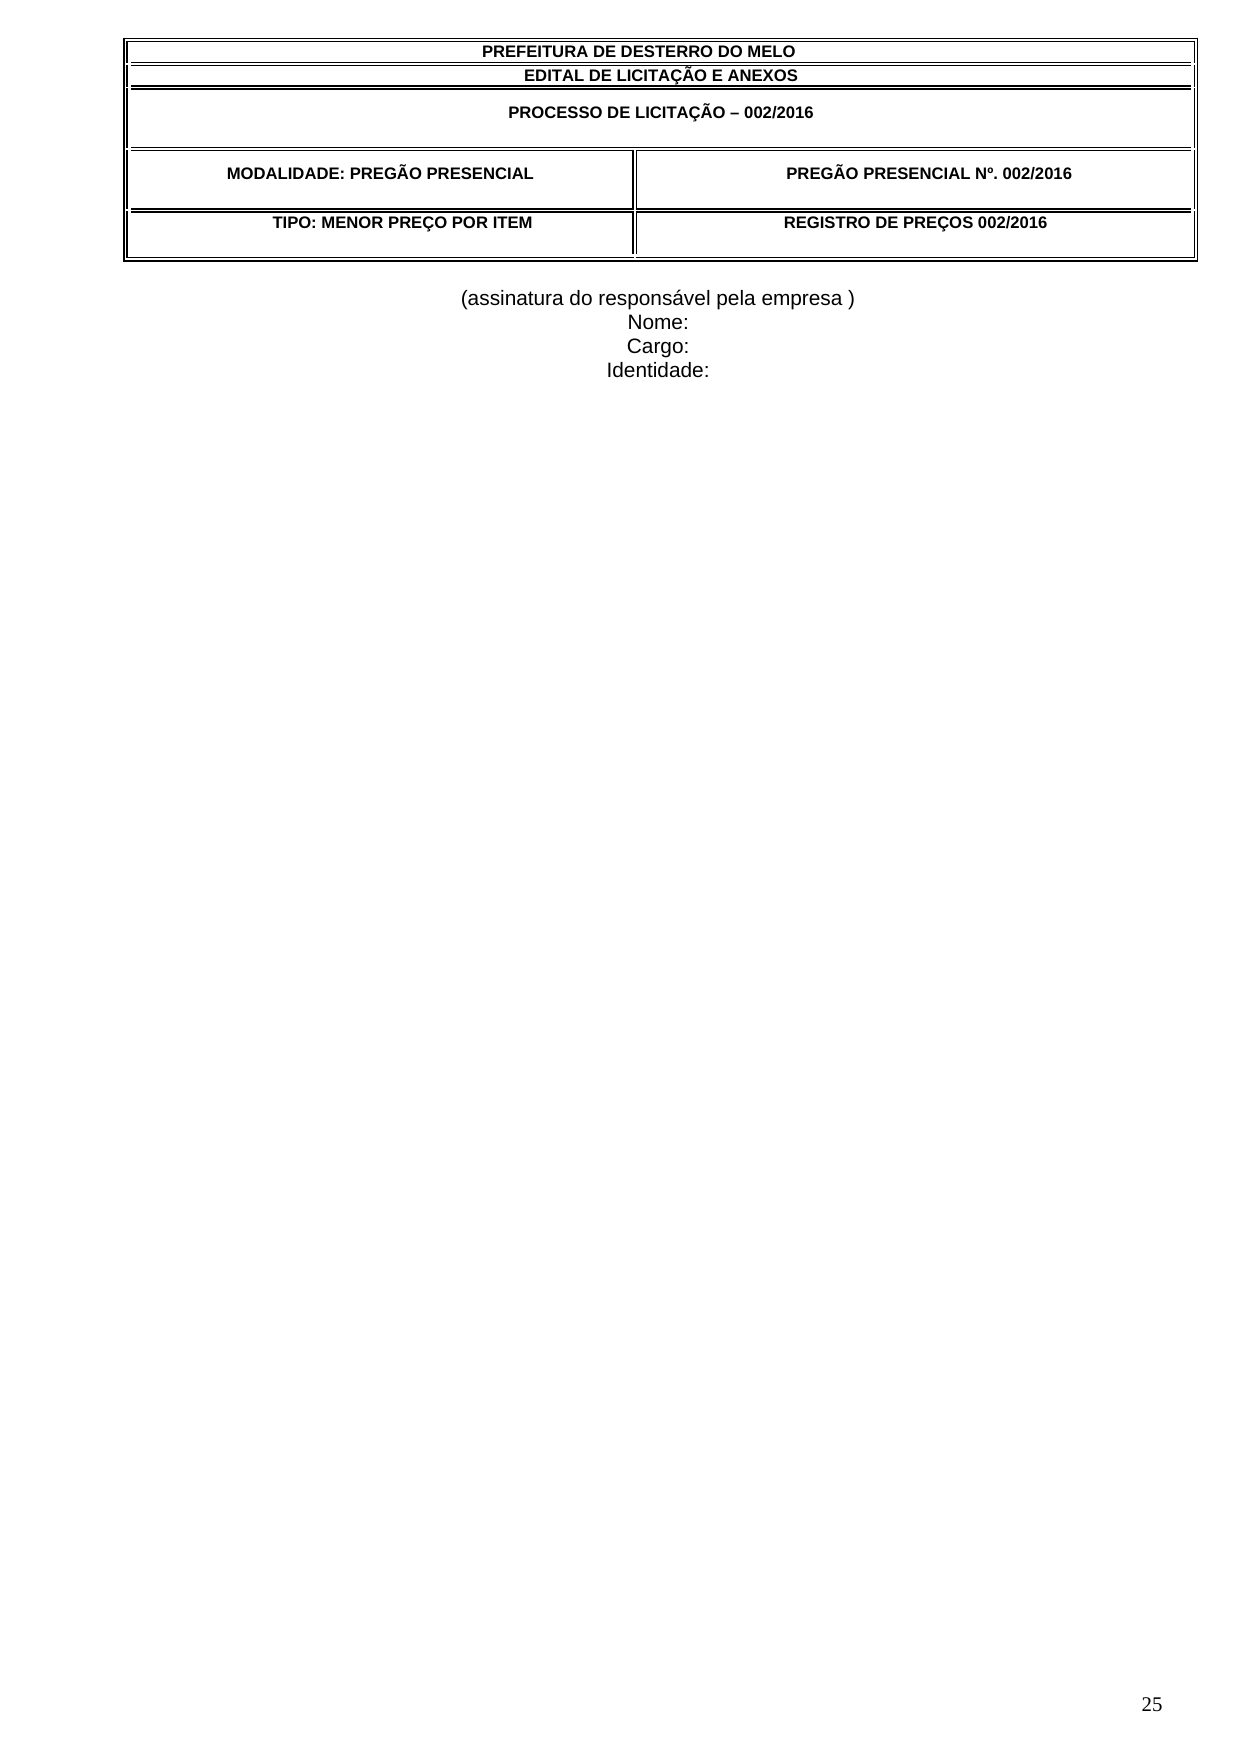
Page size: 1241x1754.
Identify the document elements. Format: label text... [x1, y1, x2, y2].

text Cargo: [133, 333, 1183, 357]
text Identidade: [133, 357, 1183, 381]
text Nome: [133, 309, 1183, 333]
text (assinatura do responsável pela empresa ) [133, 286, 1183, 309]
